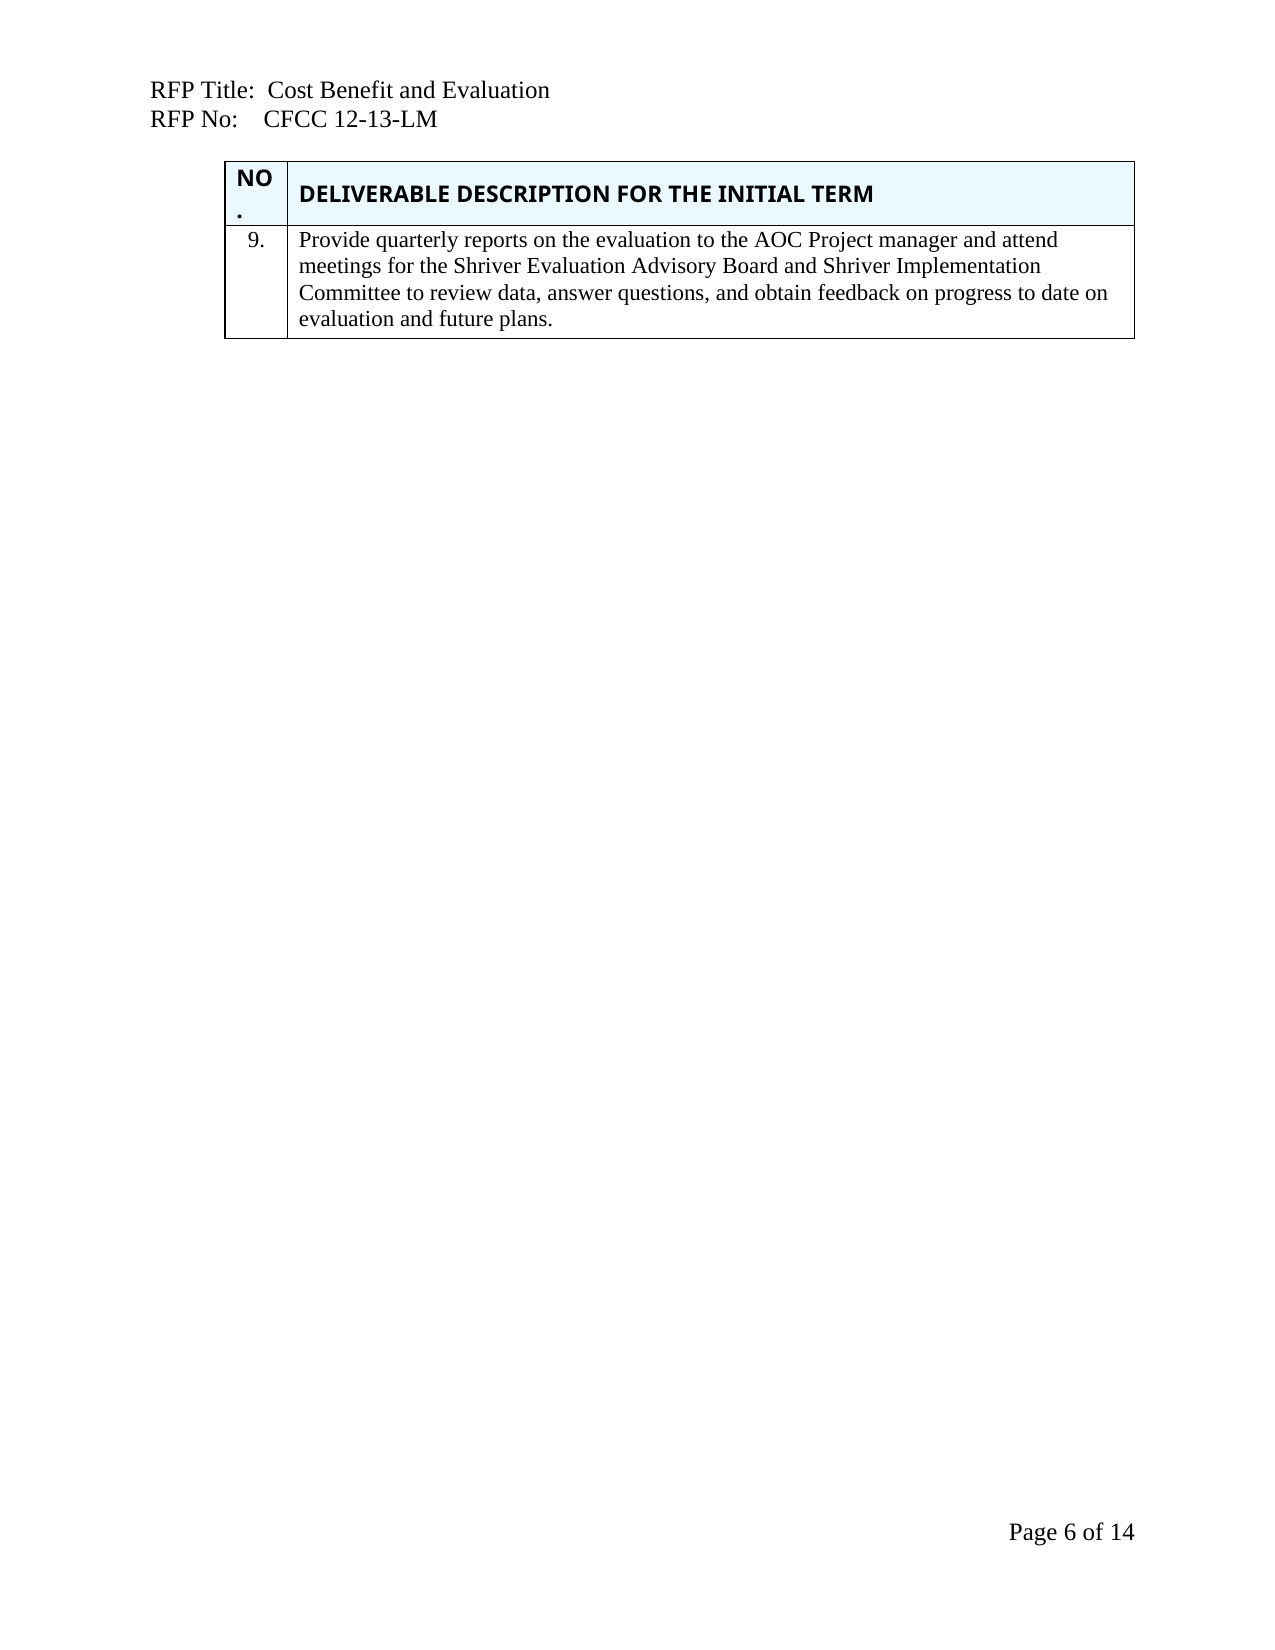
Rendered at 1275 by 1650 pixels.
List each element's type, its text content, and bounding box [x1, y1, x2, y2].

table_header Deliverable Description for the Initial Term [288, 162, 1134, 225]
table_cell Provide quarterly reports on the evaluation to the AOC Project manager and attend meetings for the Shriver Evaluation Advisory Board and Shriver Implementation Committee to review data, answer questions, and obtain feedback on progress to date on evaluation and future plans. [288, 226, 1134, 337]
table_cell 9. [226, 226, 287, 337]
table_header No. [226, 162, 287, 225]
